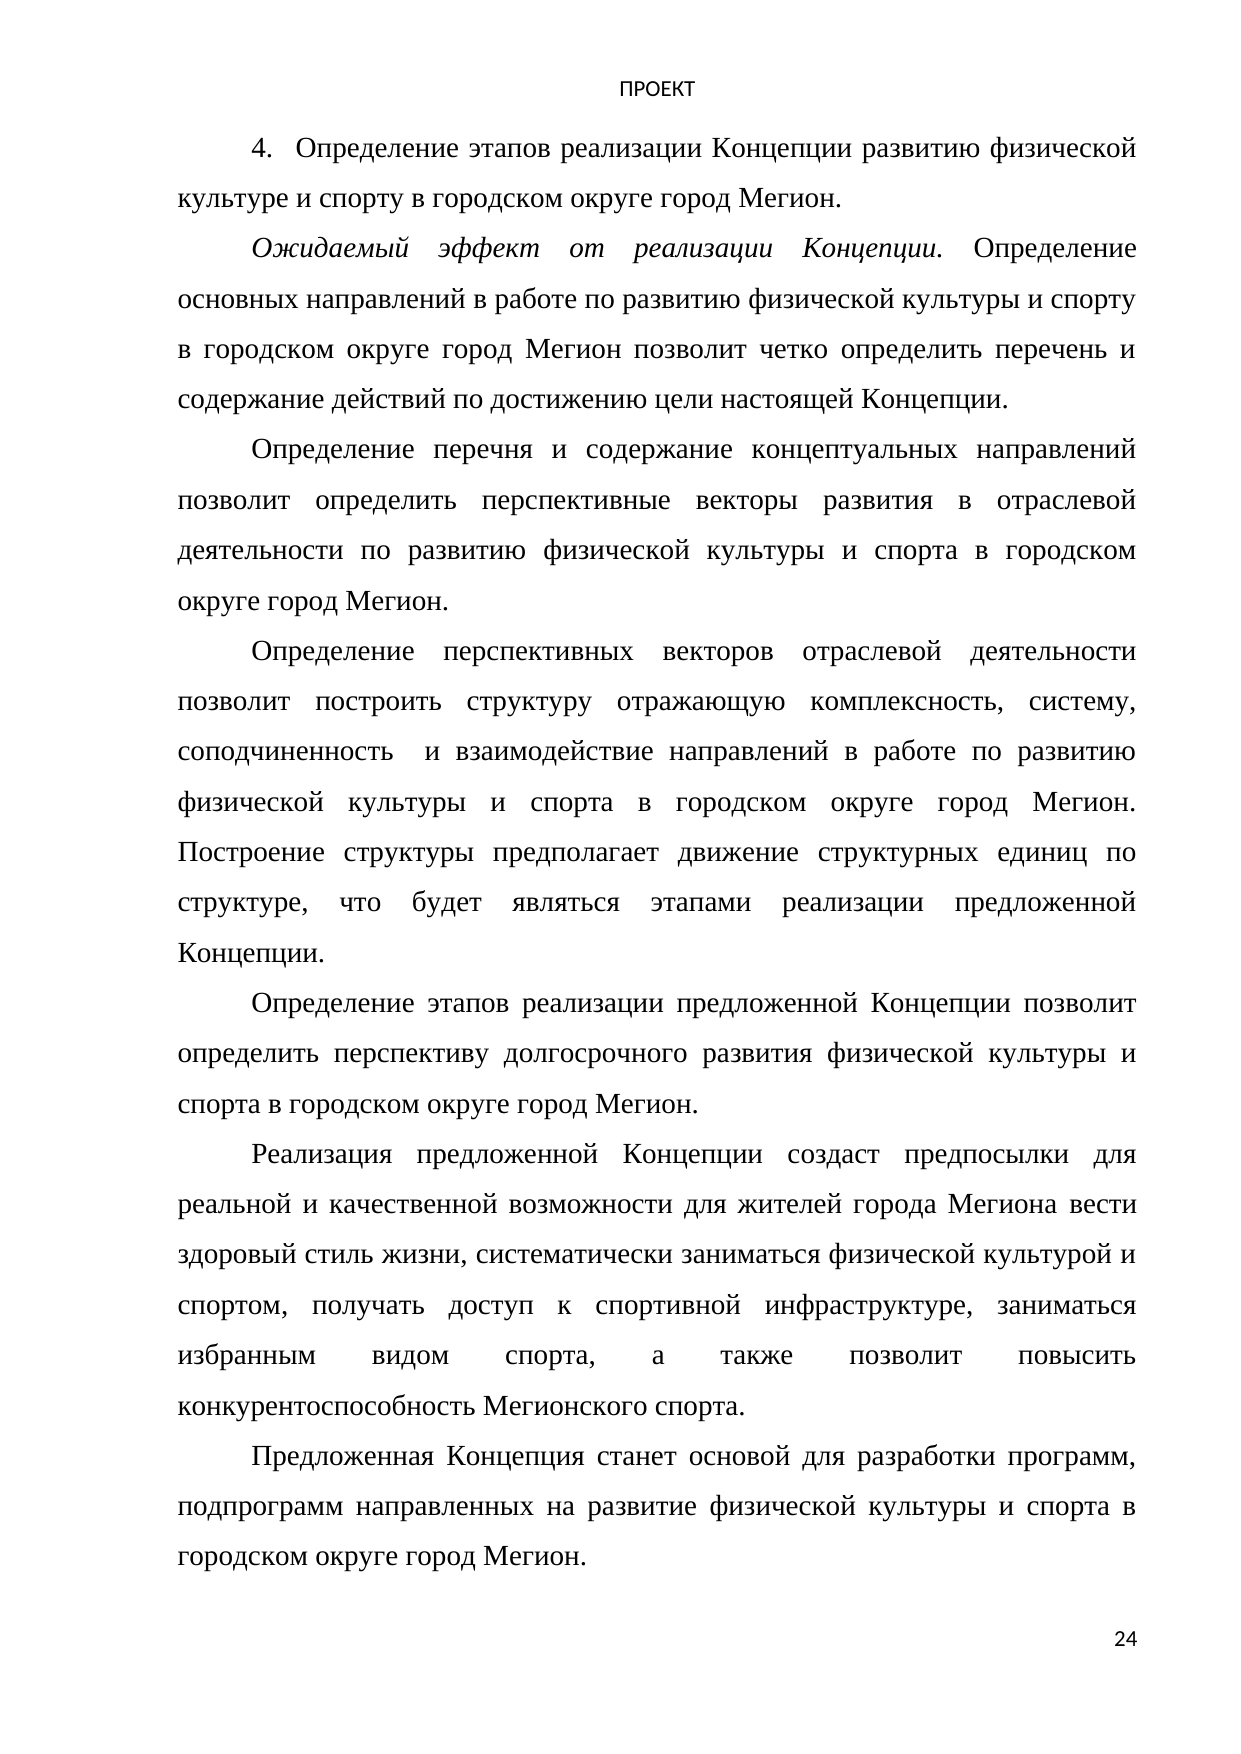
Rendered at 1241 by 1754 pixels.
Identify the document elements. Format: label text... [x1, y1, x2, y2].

text Определение перспективных векторов отраслевой деятельности позволит построить структуру отражающую комплексность, систему, соподчиненность и взаимодействие направлений в работе по развитию физической культуры и спорта в городском округе город Мегион. Построение структуры предполагает движение структурных единиц по структуре, что будет являться этапами реализации предложенной Концепции. [177, 633, 1137, 968]
list Определение этапов реализации Концепции развитию физической культуре и спорту в городском округе город Мегион. [177, 130, 1137, 214]
text Предложенная Концепция станет основой для разработки программ, подпрограмм направленных на развитие физической культуры и спорта в городском округе город Мегион. [177, 1438, 1137, 1572]
text Ожидаемый эффект от реализации Концепции. Определение основных направлений в работе по развитию физической культуры и спорту в городском округе город Мегион позволит четко определить перечень и содержание действий по достижению цели настоящей Концепции. [177, 230, 1137, 415]
text Реализация предложенной Концепции создаст предпосылки для реальной и качественной возможности для жителей города Мегиона вести здоровый стиль жизни, систематически заниматься физической культурой и спортом, получать доступ к спортивной инфраструктуре, заниматься избранным видом спорта, а также позволит повысить конкурентоспособность Мегионского спорта. [177, 1136, 1137, 1421]
text Определение перечня и содержание концептуальных направлений позволит определить перспективные векторы развития в отраслевой деятельности по развитию физической культуры и спорта в городском округе город Мегион. [177, 432, 1137, 616]
text Определение этапов реализации предложенной Концепции позволит определить перспективу долгосрочного развития физической культуры и спорта в городском округе город Мегион. [177, 985, 1137, 1119]
